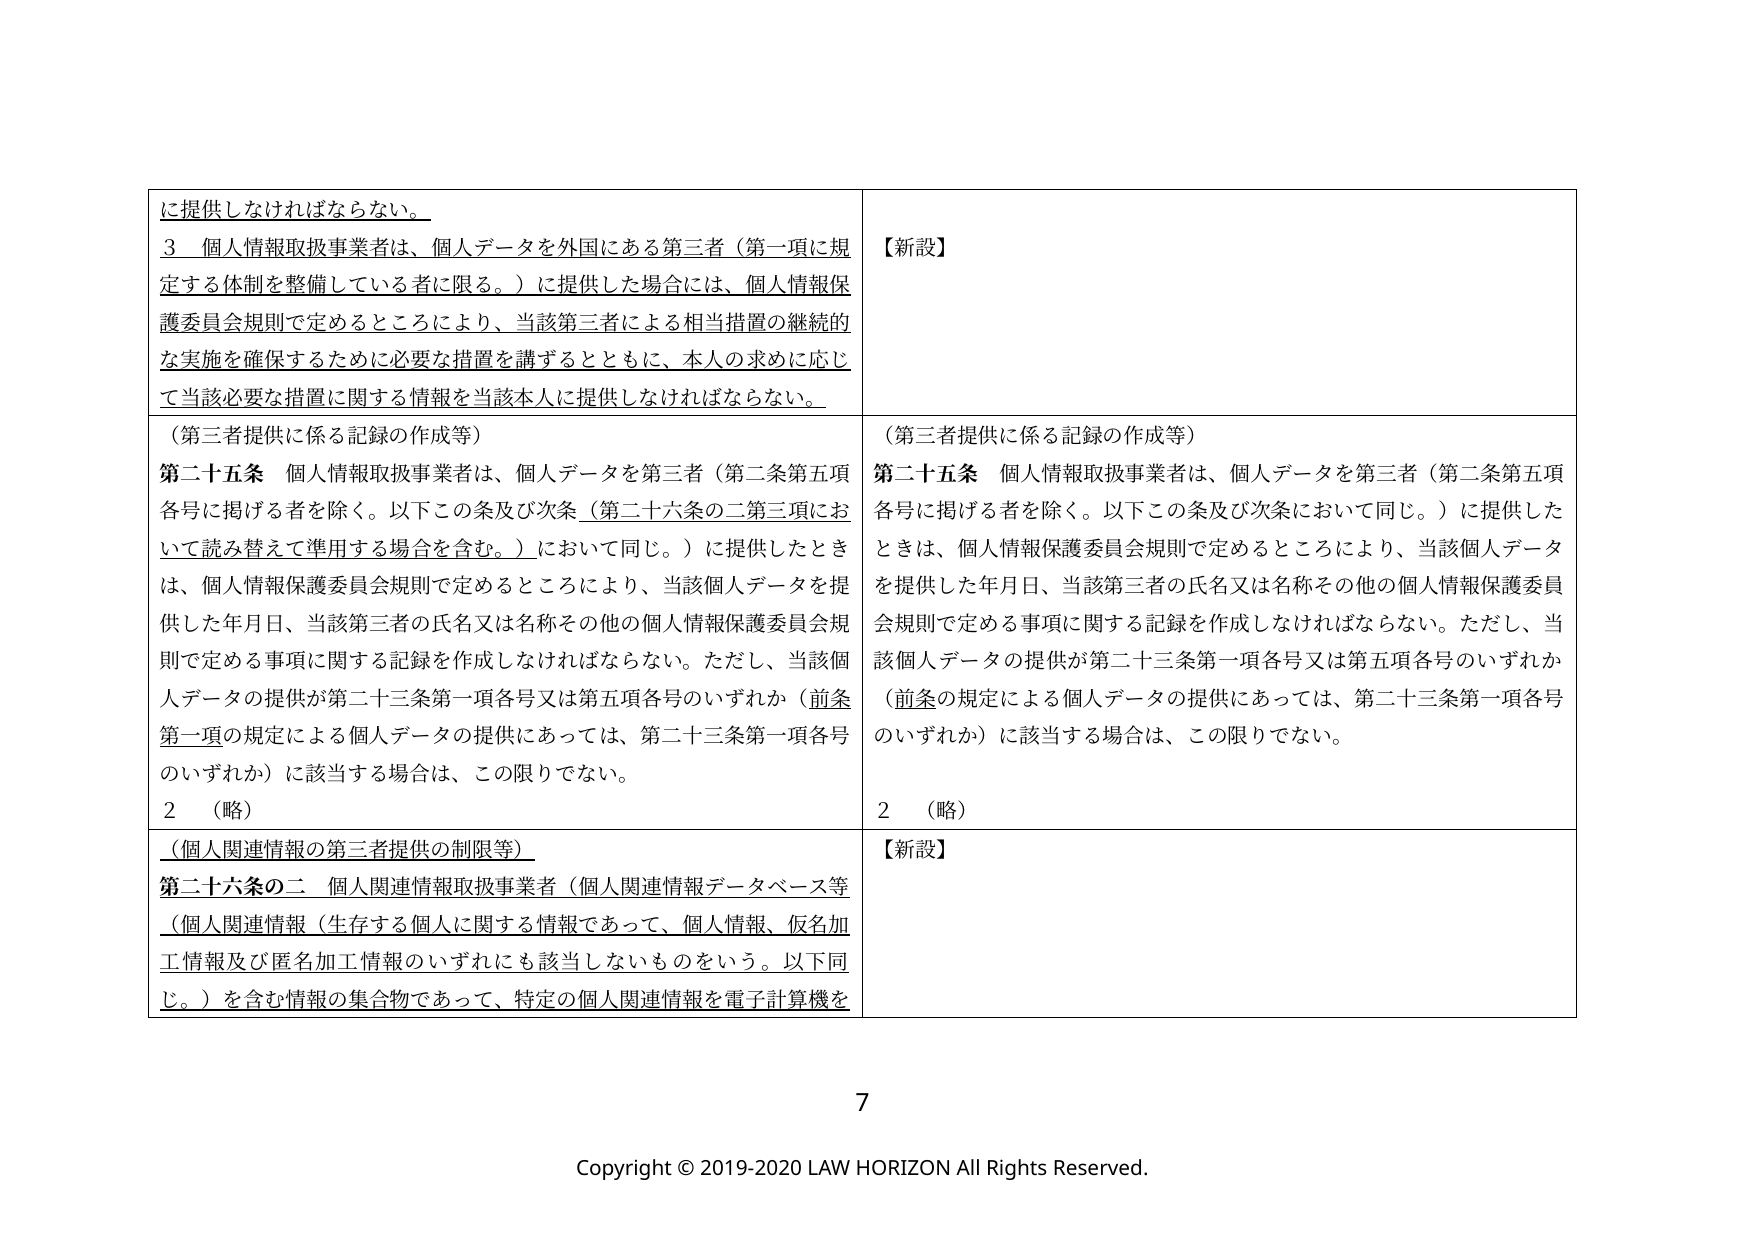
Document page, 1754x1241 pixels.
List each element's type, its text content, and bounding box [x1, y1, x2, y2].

table_cell （第三者提供に係る記録の作成等） 第二十五条 個人情報取扱事業者は、個人データを第三者（第二条第五項各号に掲げる者を除く。以下この条及び次条（第二十六条の二第三項において読み替えて準用する場合を含む。）において同じ。）に提供したときは、個人情報保護委員会規則で定めるところにより、当該個人データを提供した年月日、当該第三者の氏名又は名称その他の個人情報保護委員会規則で定める事項に関する記録を作成しなければならない。ただし、当該個人データの提供が第二十三条第一項各号又は第五項各号のいずれか（前条第一項の規定による個人データの提供にあっては、第二十三条第一項各号のいずれか）に該当する場合は、この限りでない。 ２ （略） [149, 416, 862, 828]
table_cell （第三者提供に係る記録の作成等） 第二十五条 個人情報取扱事業者は、個人データを第三者（第二条第五項各号に掲げる者を除く。以下この条及び次条において同じ。）に提供したときは、個人情報保護委員会規則で定めるところにより、当該個人データを提供した年月日、当該第三者の氏名又は名称その他の個人情報保護委員会規則で定める事項に関する記録を作成しなければならない。ただし、当該個人データの提供が第二十三条第一項各号又は第五項各号のいずれか（前条の規定による個人データの提供にあっては、第二十三条第一項各号のいずれか）に該当する場合は、この限りでない。 ２ （略） [863, 416, 1576, 828]
table_cell 【新設】 [863, 830, 1576, 1017]
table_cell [149, 190, 862, 415]
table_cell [863, 190, 1576, 415]
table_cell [149, 830, 862, 1017]
